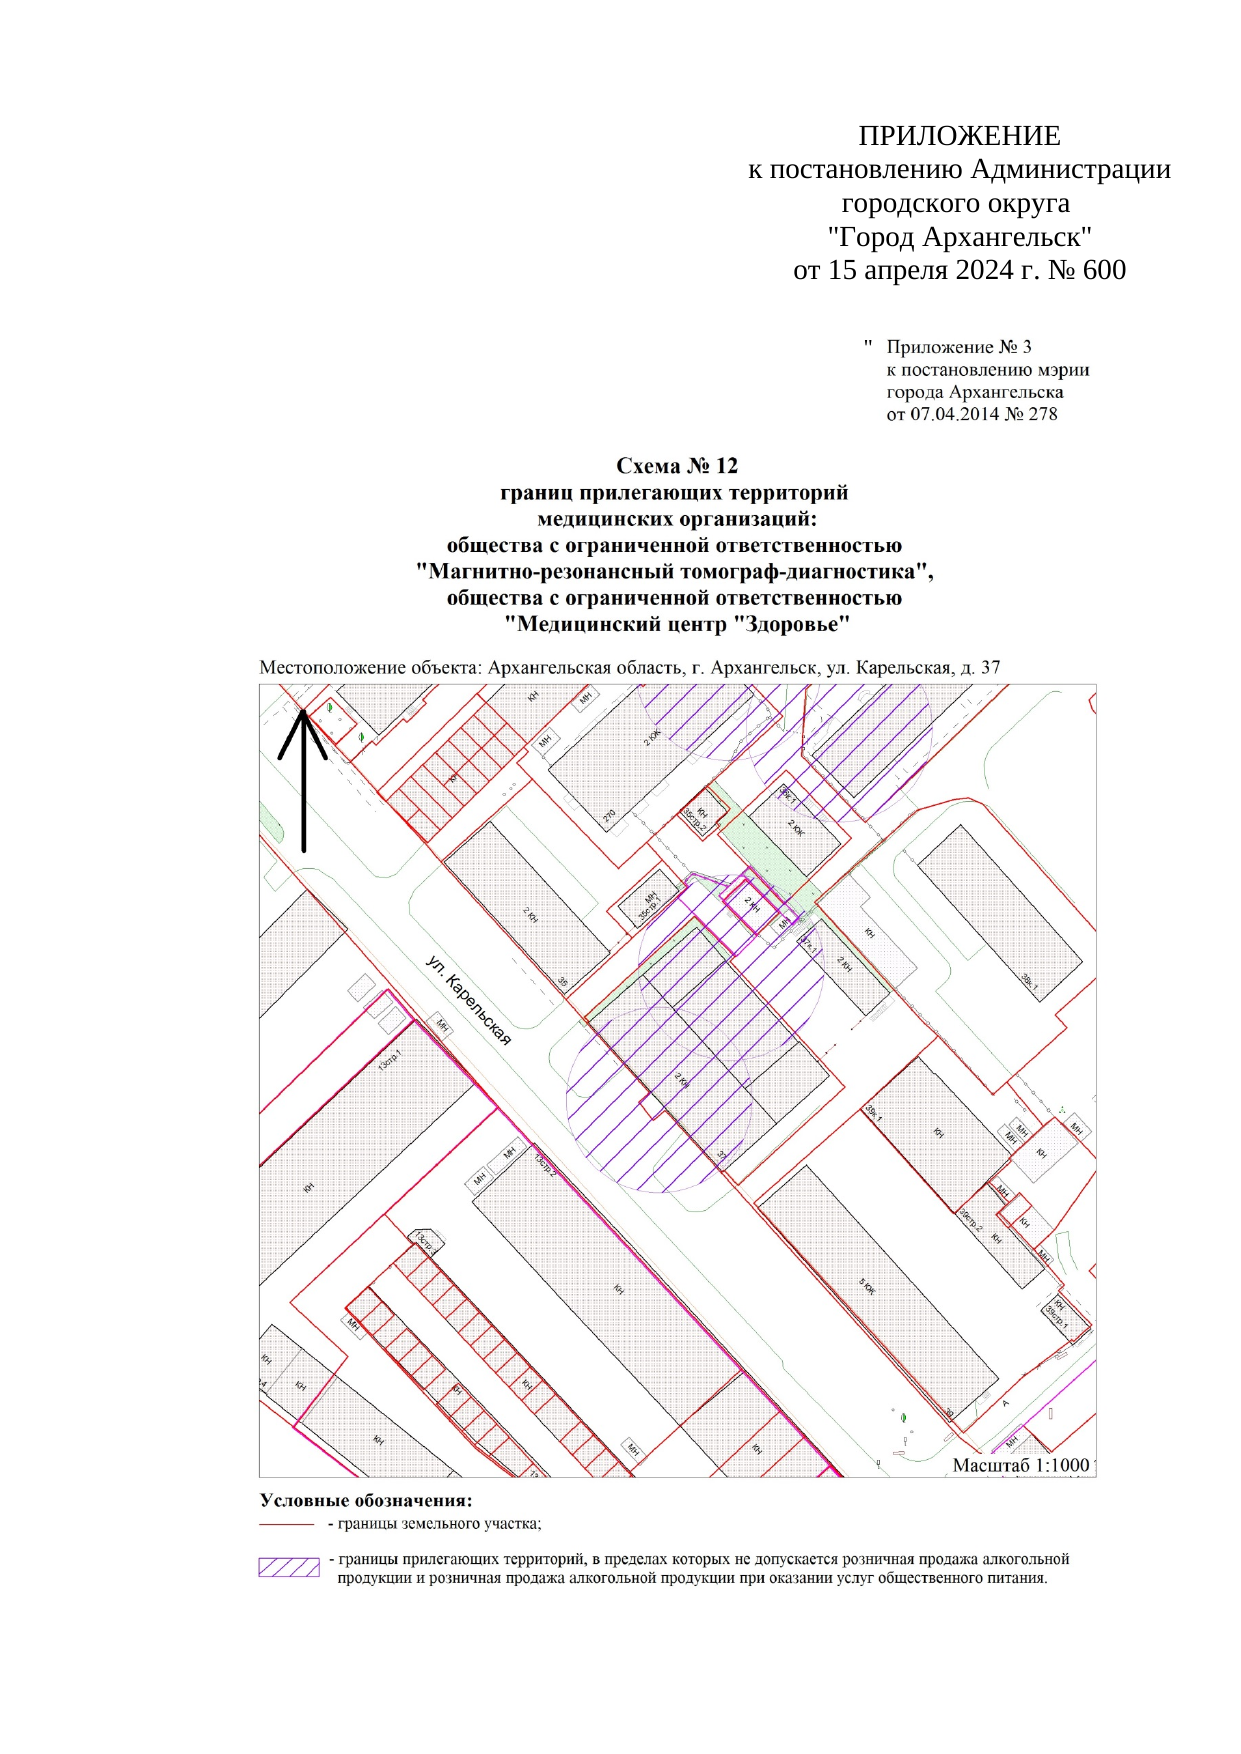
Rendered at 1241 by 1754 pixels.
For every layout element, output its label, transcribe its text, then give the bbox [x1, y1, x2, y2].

text к постановлению Администрации [709, 152, 1211, 185]
picture [166, 257, 1142, 1635]
text ПРИЛОЖЕНИЕ [709, 118, 1211, 152]
text от 15 апреля 2024 г. № 600 [709, 252, 1211, 286]
text " [177, 334, 1181, 360]
text городского округа "Город Архангельск" [709, 185, 1211, 252]
